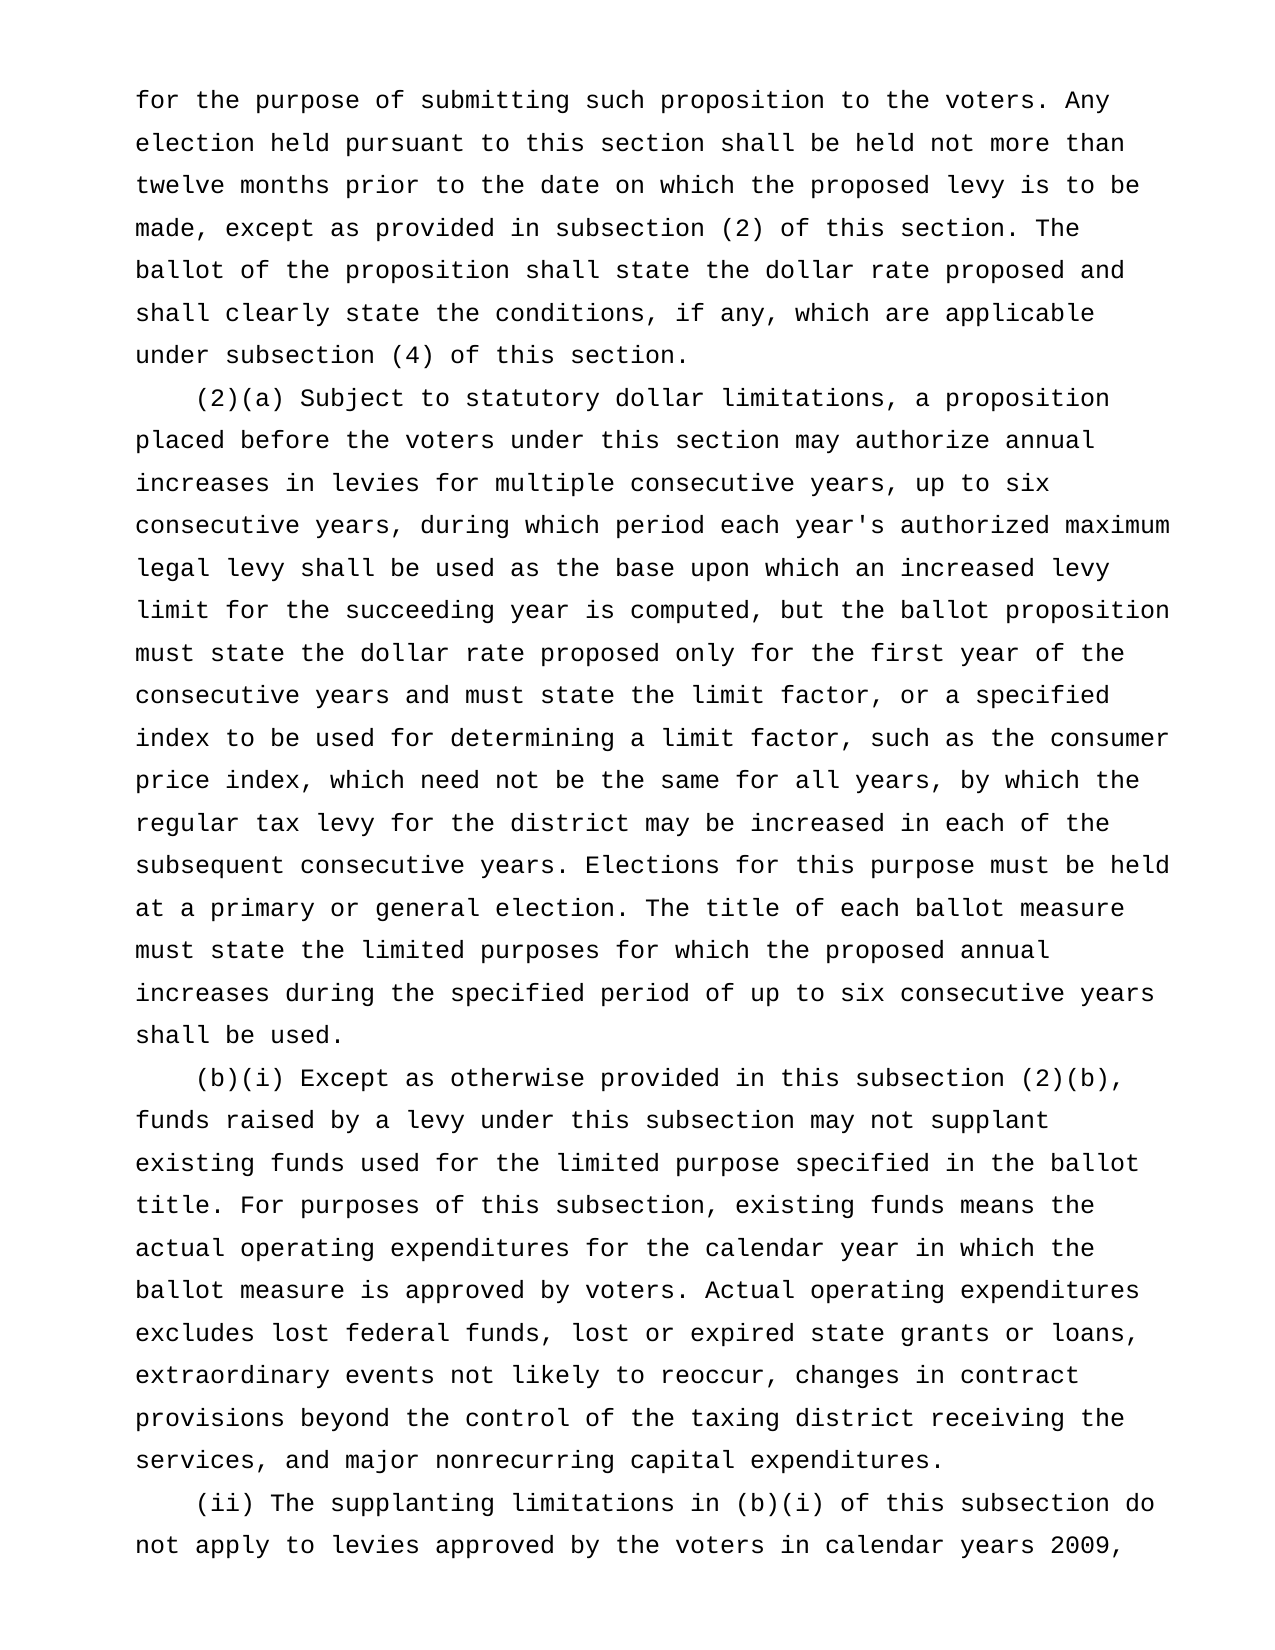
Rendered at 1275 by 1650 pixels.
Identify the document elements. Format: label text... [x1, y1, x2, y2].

text (2)(a) Subject to statutory dollar limitations, a proposition placed before the voters under this section may authorize annual increases in levies for multiple consecutive years, up to six consecutive years, during which period each year's authorized maximum legal levy shall be used as the base upon which an increased levy limit for the succeeding year is computed, but the ballot proposition must state the dollar rate proposed only for the first year of the consecutive years and must state the limit factor, or a specified index to be used for determining a limit factor, such as the consumer price index, which need not be the same for all years, by which the regular tax levy for the district may be increased in each of the subsequent consecutive years. Elections for this purpose must be held at a primary or general election. The title of each ballot measure must state the limited purposes for which the proposed annual increases during the specified period of up to six consecutive years shall be used. [135, 372, 1170, 1052]
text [135, 1477, 1170, 1562]
text (b)(i) Except as otherwise provided in this subsection (2)(b), funds raised by a levy under this subsection may not supplant existing funds used for the limited purpose specified in the ballot title. For purposes of this subsection, existing funds means the actual operating expenditures for the calendar year in which the ballot measure is approved by voters. Actual operating expenditures excludes lost federal funds, lost or expired state grants or loans, extraordinary events not likely to reoccur, changes in contract provisions beyond the control of the taxing district receiving the services, and major nonrecurring capital expenditures. [135, 1052, 1170, 1477]
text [135, 75, 1170, 372]
